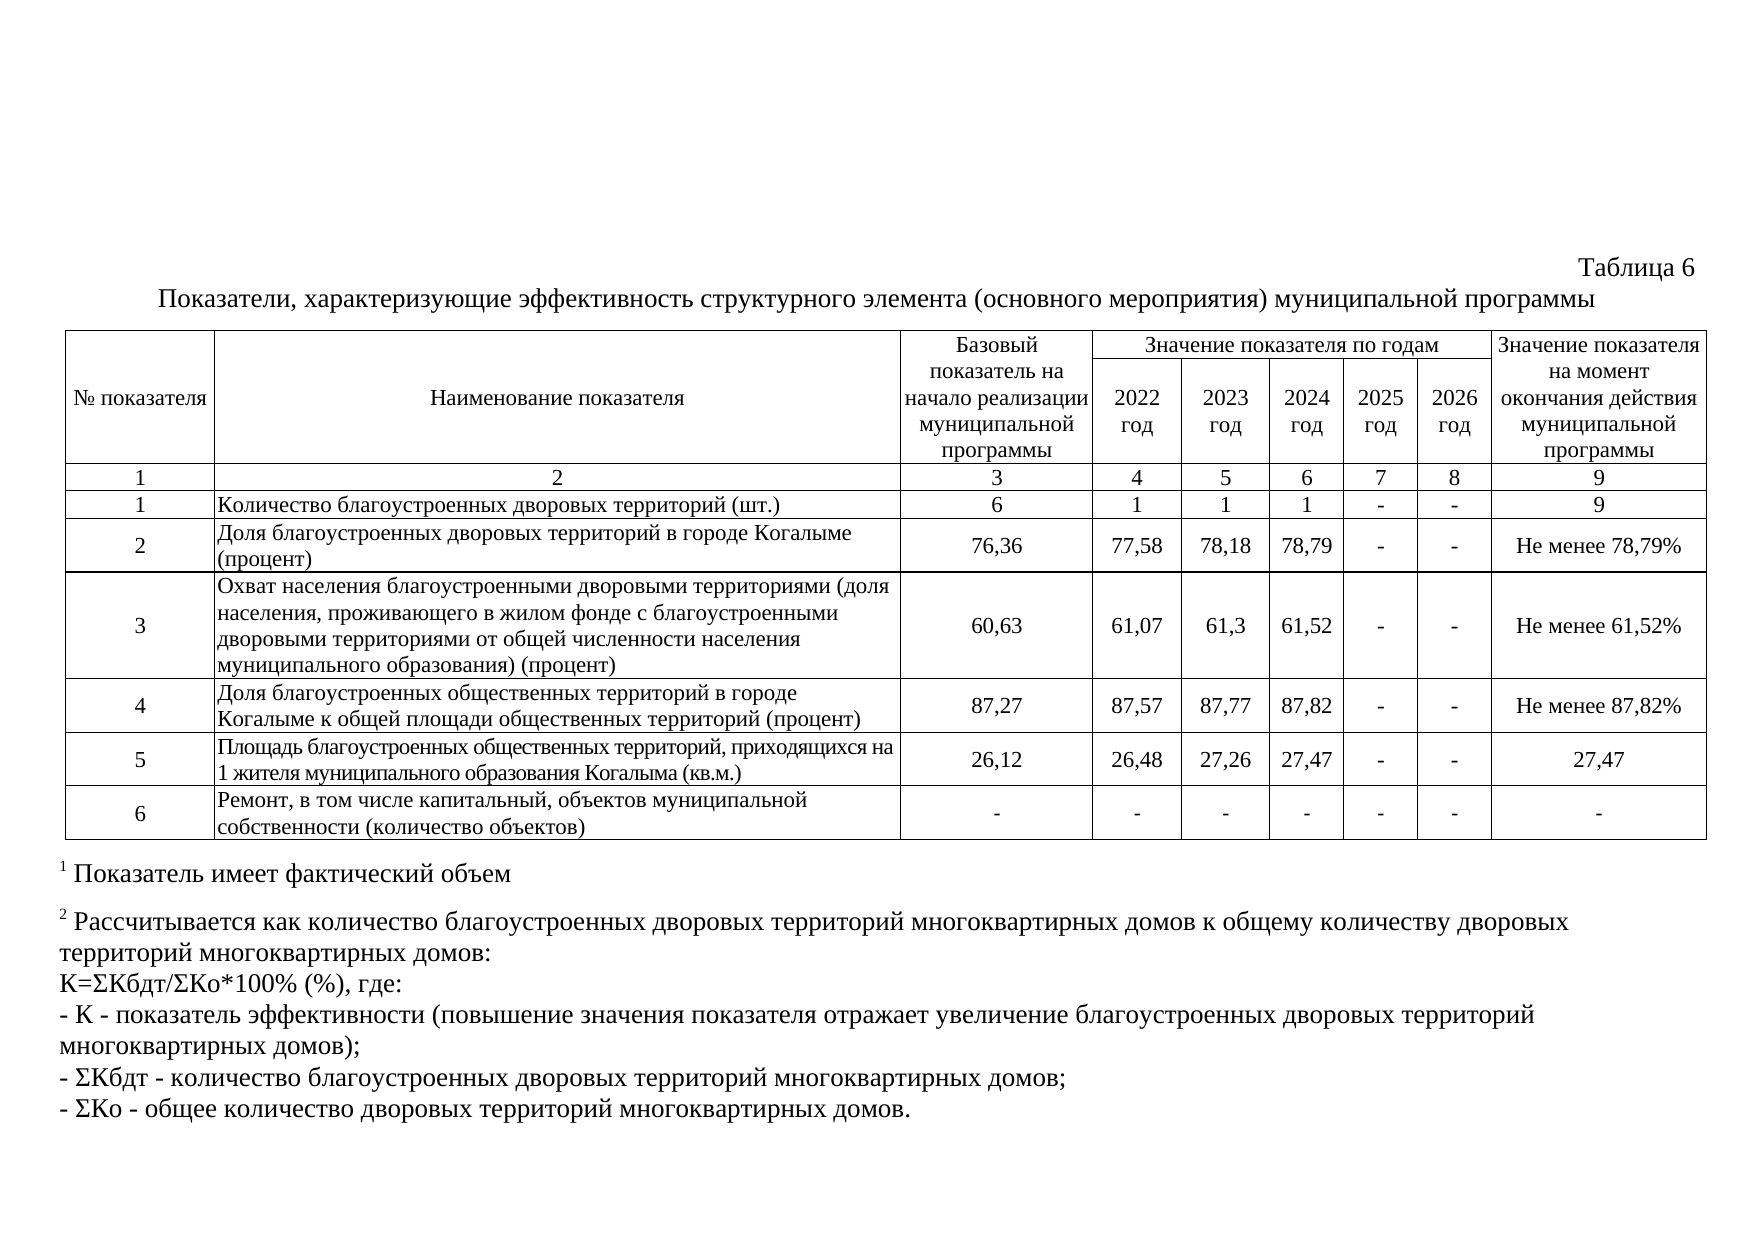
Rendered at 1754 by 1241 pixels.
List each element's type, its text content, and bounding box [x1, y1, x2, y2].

table_cell - [1418, 733, 1491, 785]
table_cell Количество благоустроенных дворовых территорий (шт.) [215, 491, 900, 518]
table_cell Доля благоустроенных общественных территорий в городе Когалыме к общей площади общественных территорий (процент) [215, 679, 900, 732]
table_cell 3 [901, 464, 1092, 490]
table_cell 27,47 [1270, 733, 1343, 785]
text 2 Рассчитывается как количество благоустроенных дворовых территорий многоквартирных домов к общему количеству дворовых территорий многоквартирных домов: [59, 905, 1695, 967]
table_cell - [1344, 679, 1417, 732]
table_cell 8 [1418, 464, 1491, 490]
table_header Значение показателя по годам [1093, 331, 1491, 357]
table_cell Ремонт, в том числе капитальный, объектов муниципальной собственности (количество объектов) [215, 786, 900, 839]
table_cell 1 [1182, 491, 1269, 518]
table_header Базовый показатель на начало реализации муниципальной программы [901, 331, 1092, 463]
table_cell 7 [1344, 464, 1417, 490]
table_cell 1 [1093, 491, 1181, 518]
table_cell 87,57 [1093, 679, 1181, 732]
table_cell - [1344, 786, 1417, 839]
table_cell 61,3 [1182, 573, 1269, 678]
table_cell 9 [1492, 491, 1706, 518]
table_cell 2023 год [1182, 359, 1269, 463]
table_cell 2 [215, 464, 900, 490]
table_cell 61,07 [1093, 573, 1181, 678]
table_cell - [1418, 573, 1491, 678]
table_cell Площадь благоустроенных общественных территорий, приходящихся на 1 жителя муниципального образования Когалыма (кв.м.) [215, 733, 900, 785]
table_cell 2022 год [1093, 359, 1181, 463]
text К=ΣКбдт/ΣКо*100% (%), где: [59, 967, 1695, 998]
table_cell 2026 год [1418, 359, 1491, 463]
table_cell 2 [66, 519, 214, 571]
table_cell - [1270, 786, 1343, 839]
table_cell - [1418, 786, 1491, 839]
table_cell - [1344, 491, 1417, 518]
table_cell 9 [1492, 464, 1706, 490]
table_cell 77,58 [1093, 519, 1181, 571]
table_header Наименование показателя [215, 331, 900, 463]
table_cell 2025 год [1344, 359, 1417, 463]
table_cell - [1418, 679, 1491, 732]
text Показатели, характеризующие эффективность структурного элемента (основного мероприятия) муниципальной программы [59, 282, 1695, 313]
table_cell 1 [66, 491, 214, 518]
table_cell 87,27 [901, 679, 1092, 732]
text - ΣКбдт - количество благоустроенных дворовых территорий многоквартирных домов; [59, 1061, 1695, 1092]
table_cell 6 [901, 491, 1092, 518]
table_cell 6 [66, 786, 214, 839]
table_cell 2024 год [1270, 359, 1343, 463]
table_cell 27,47 [1492, 733, 1706, 785]
table_cell 60,63 [901, 573, 1092, 678]
table_header Значение показателя на момент окончания действия муниципальной программы [1492, 331, 1706, 463]
table_cell Охват населения благоустроенными дворовыми территориями (доля населения, проживающего в жилом фонде с благоустроенными дворовыми территориями от общей численности населения муниципального образования) (процент) [215, 573, 900, 678]
table_cell - [901, 786, 1092, 839]
table_cell Не менее 78,79% [1492, 519, 1706, 571]
table_cell Не менее 61,52% [1492, 573, 1706, 678]
table_cell 1 [1270, 491, 1343, 518]
table_cell - [1182, 786, 1269, 839]
table_cell Не менее 87,82% [1492, 679, 1706, 732]
table_header № показателя [66, 331, 214, 463]
table_cell - [1418, 519, 1491, 571]
table_cell 6 [1270, 464, 1343, 490]
table_cell 5 [66, 733, 214, 785]
table_cell 61,52 [1270, 573, 1343, 678]
table_cell - [1492, 786, 1706, 839]
table_cell 1 [66, 464, 214, 490]
text 1 Показатель имеет фактический объем [59, 857, 1695, 888]
table_cell 87,77 [1182, 679, 1269, 732]
table_cell 5 [1182, 464, 1269, 490]
table_cell 87,82 [1270, 679, 1343, 732]
table_cell 27,26 [1182, 733, 1269, 785]
table_cell - [1344, 573, 1417, 678]
table_cell - [1344, 733, 1417, 785]
table_cell Доля благоустроенных дворовых территорий в городе Когалыме (процент) [215, 519, 900, 571]
text - К - показатель эффективности (повышение значения показателя отражает увеличение благоустроенных дворовых территорий многоквартирных домов); [59, 998, 1695, 1061]
table_cell - [1093, 786, 1181, 839]
table_cell 76,36 [901, 519, 1092, 571]
table_cell 78,18 [1182, 519, 1269, 571]
table_cell 4 [66, 679, 214, 732]
text Таблица 6 [59, 251, 1695, 282]
table_cell - [1418, 491, 1491, 518]
table_cell 78,79 [1270, 519, 1343, 571]
table_cell 26,48 [1093, 733, 1181, 785]
table_cell - [1344, 519, 1417, 571]
table_cell 26,12 [901, 733, 1092, 785]
text - ΣКо - общее количество дворовых территорий многоквартирных домов. [59, 1092, 1695, 1123]
table_cell 3 [66, 573, 214, 678]
table_cell 4 [1093, 464, 1181, 490]
